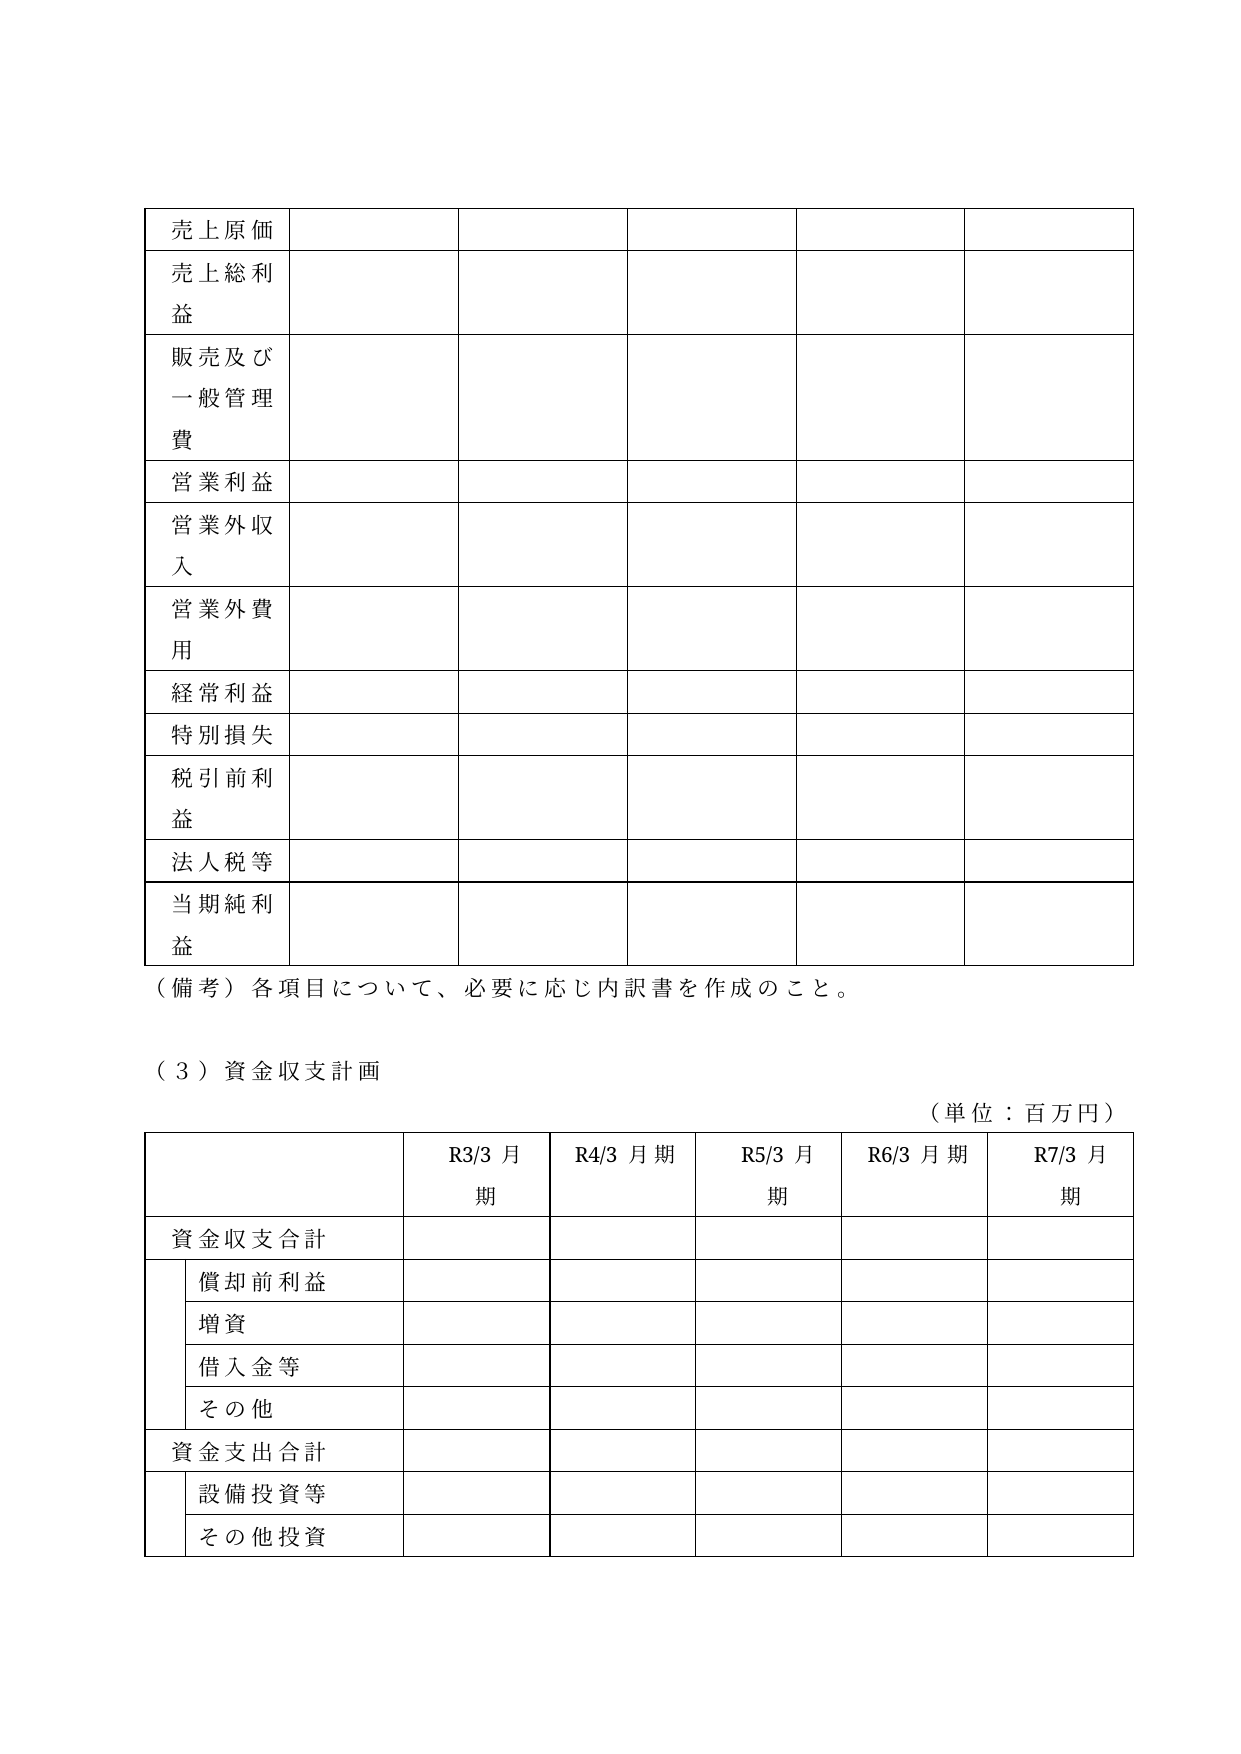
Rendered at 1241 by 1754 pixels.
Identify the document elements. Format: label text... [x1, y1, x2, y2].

table_cell [842, 1387, 987, 1429]
table_cell [551, 1260, 695, 1301]
table_cell [965, 251, 1133, 334]
table_header R5/3月期 [696, 1133, 841, 1216]
text （備考）各項目について、必要に応じ内訳書を作成のこと。 [144, 966, 1131, 1008]
table_cell [988, 1345, 1133, 1386]
table_cell [459, 209, 627, 250]
table_cell [842, 1217, 987, 1259]
table_cell [842, 1515, 987, 1556]
table_cell 資金収支合計 [146, 1217, 403, 1259]
table_cell [696, 1515, 841, 1556]
table_cell 営業利益 [146, 461, 289, 502]
table_cell [628, 461, 796, 502]
table_cell [965, 756, 1133, 839]
table_cell [696, 1345, 841, 1386]
table_cell [696, 1472, 841, 1514]
table_cell [404, 1472, 549, 1514]
table_cell [965, 671, 1133, 712]
table_cell 営業外費用 [146, 587, 289, 670]
table_cell [628, 335, 796, 459]
table_cell 経常利益 [146, 671, 289, 712]
text （単位：百万円） [144, 1091, 1131, 1132]
table_cell 営業外収入 [146, 503, 289, 586]
table_cell [290, 883, 458, 965]
table_cell [988, 1217, 1133, 1259]
table_cell 税引前利益 [146, 756, 289, 839]
table_cell [459, 756, 627, 839]
table_cell [696, 1217, 841, 1259]
table_cell [797, 671, 964, 712]
table_cell [696, 1260, 841, 1301]
table_cell [290, 756, 458, 839]
table_cell [628, 883, 796, 965]
table_cell [459, 671, 627, 712]
table_cell [797, 883, 964, 965]
table_cell [459, 587, 627, 670]
table_cell [404, 1302, 549, 1344]
table_cell [551, 1515, 695, 1556]
table_cell [459, 503, 627, 586]
table_cell [797, 335, 964, 459]
table_cell [459, 883, 627, 965]
table_cell [842, 1472, 987, 1514]
table_cell [404, 1345, 549, 1386]
table_cell 法人税等 [146, 840, 289, 881]
table_cell [459, 335, 627, 459]
table_cell [290, 461, 458, 502]
table_cell 販売及び一般管理費 [146, 335, 289, 459]
table_cell [965, 503, 1133, 586]
table_cell [696, 1387, 841, 1429]
table_header R7/3月期 [988, 1133, 1133, 1216]
table_cell [459, 251, 627, 334]
table_cell [988, 1302, 1133, 1344]
table_cell [290, 714, 458, 755]
table_cell [404, 1260, 549, 1301]
table_cell [965, 714, 1133, 755]
table_cell [988, 1260, 1133, 1301]
table_cell [797, 251, 964, 334]
table_cell 増資 [186, 1302, 403, 1344]
table_cell [628, 714, 796, 755]
table_cell 設備投資等 [186, 1472, 403, 1514]
table_cell [290, 503, 458, 586]
table_cell [797, 587, 964, 670]
table_cell [965, 883, 1133, 965]
table_cell [628, 587, 796, 670]
table_header R3/3月期 [404, 1133, 549, 1216]
table_cell 償却前利益 [186, 1260, 403, 1301]
table_cell [290, 251, 458, 334]
table_cell [551, 1472, 695, 1514]
table_cell [551, 1217, 695, 1259]
table_cell 借入金等 [186, 1345, 403, 1386]
table_cell [551, 1387, 695, 1429]
table_cell [842, 1260, 987, 1301]
table_cell [842, 1302, 987, 1344]
table_cell [146, 1260, 185, 1429]
table_cell その他投資 [186, 1515, 403, 1556]
table_cell [628, 671, 796, 712]
table_cell [628, 503, 796, 586]
table_cell [797, 756, 964, 839]
table_cell [459, 840, 627, 881]
table_cell [965, 209, 1133, 250]
table_cell [146, 1472, 185, 1556]
table_cell [628, 840, 796, 881]
table_header [146, 1133, 403, 1216]
table_cell [290, 209, 458, 250]
table_cell [696, 1430, 841, 1471]
table_cell [290, 671, 458, 712]
table_cell [404, 1515, 549, 1556]
table_cell [551, 1430, 695, 1471]
table_header R6/3月期 [842, 1133, 987, 1216]
table_cell [628, 209, 796, 250]
table_cell 資金支出合計 [146, 1430, 403, 1471]
table_cell [404, 1387, 549, 1429]
table_cell [988, 1515, 1133, 1556]
table_cell [842, 1430, 987, 1471]
table_cell [988, 1472, 1133, 1514]
table_cell [965, 461, 1133, 502]
table_cell [965, 335, 1133, 459]
table_cell [797, 461, 964, 502]
table_cell 売上原価 [146, 209, 289, 250]
table_cell [842, 1345, 987, 1386]
table_cell [797, 209, 964, 250]
table_cell [404, 1217, 549, 1259]
table_cell [459, 714, 627, 755]
table_cell [404, 1430, 549, 1471]
table_cell [965, 587, 1133, 670]
table_cell [797, 714, 964, 755]
table_cell [459, 461, 627, 502]
table_cell その他 [186, 1387, 403, 1429]
text （３）資金収支計画 [144, 1049, 1131, 1091]
table_cell [290, 335, 458, 459]
table_cell [290, 840, 458, 881]
table_cell 特別損失 [146, 714, 289, 755]
table_cell 当期純利益 [146, 883, 289, 965]
table_cell [551, 1302, 695, 1344]
table_header R4/3月期 [551, 1133, 695, 1216]
table_cell [696, 1302, 841, 1344]
table_cell [797, 503, 964, 586]
table_cell [988, 1387, 1133, 1429]
table_cell [988, 1430, 1133, 1471]
table_cell [628, 756, 796, 839]
table_cell [965, 840, 1133, 881]
table_cell [628, 251, 796, 334]
table_cell [290, 587, 458, 670]
table_cell [551, 1345, 695, 1386]
table_cell [797, 840, 964, 881]
table_cell 売上総利益 [146, 251, 289, 334]
